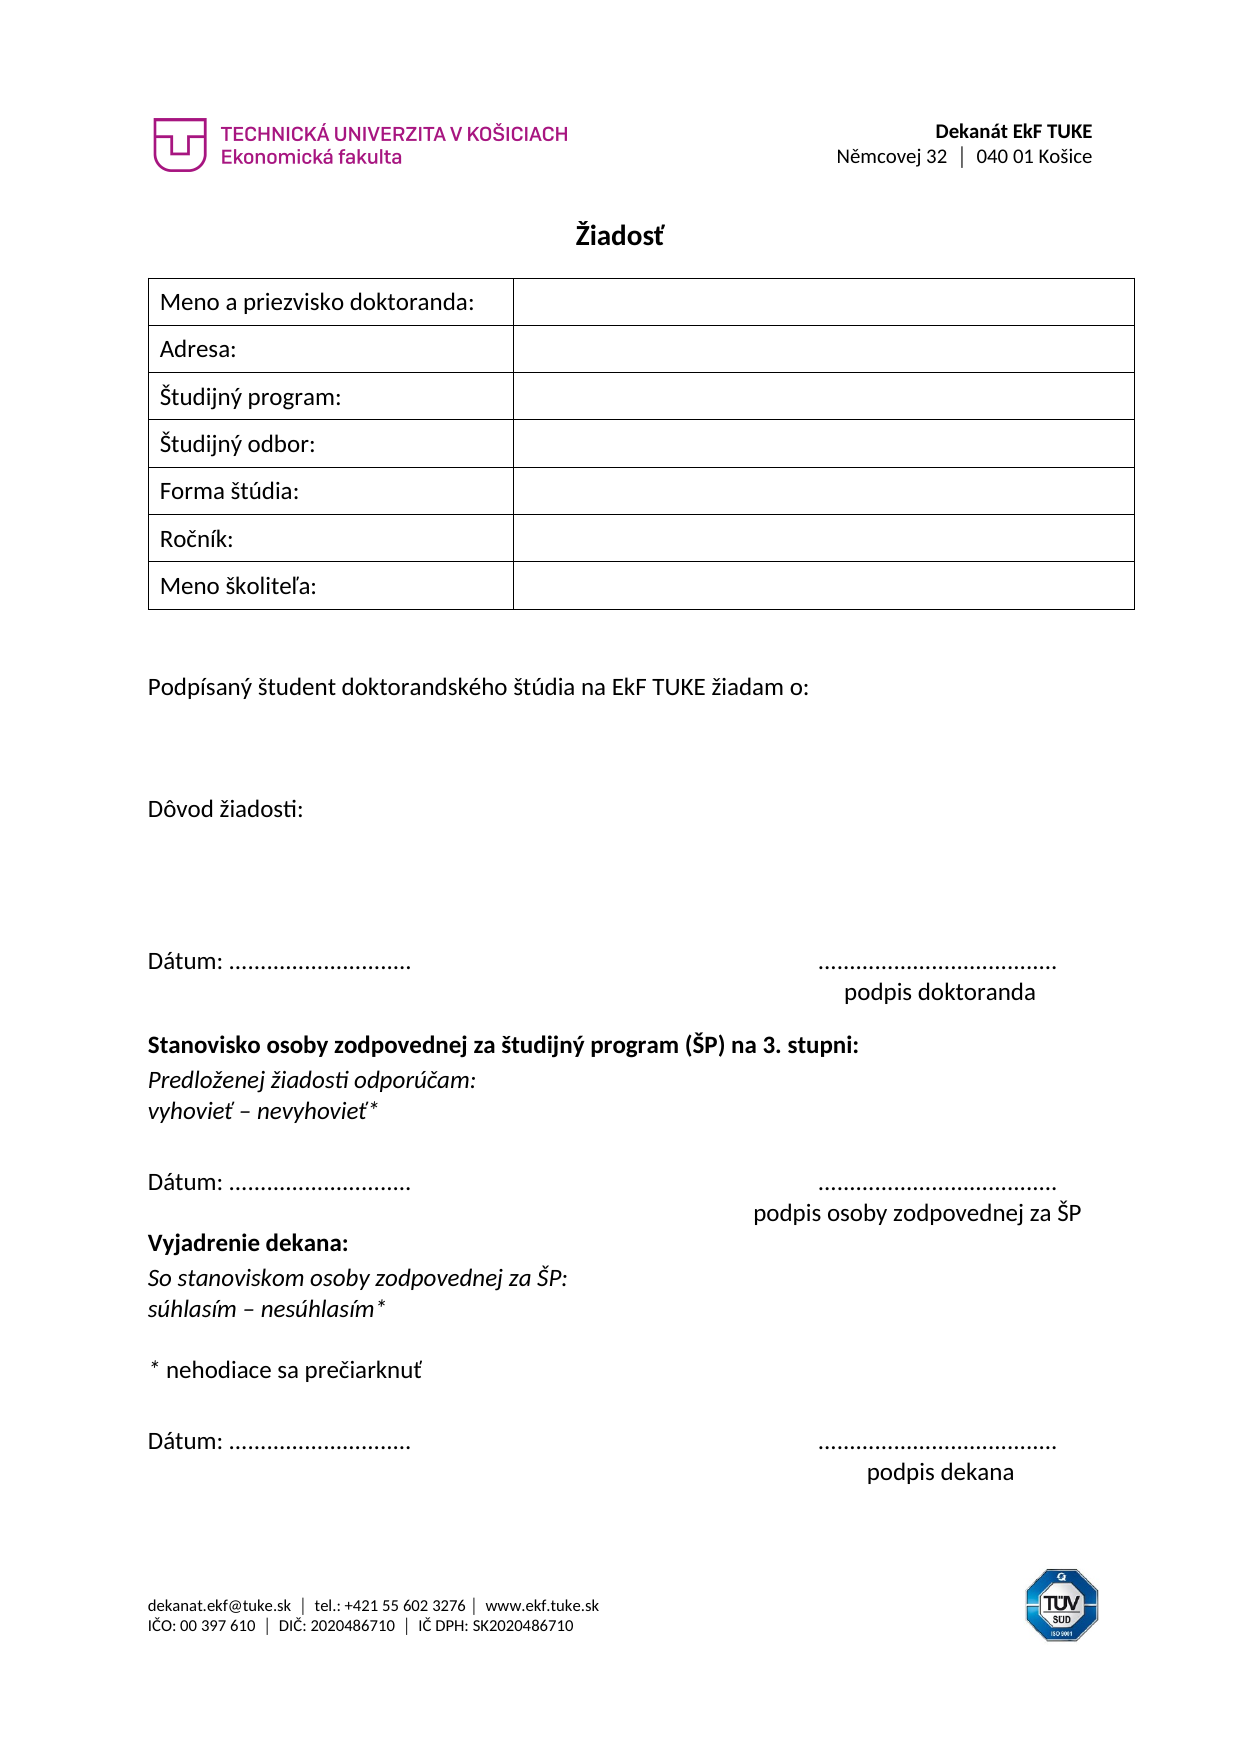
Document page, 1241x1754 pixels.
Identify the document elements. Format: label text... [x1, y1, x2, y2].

table_cell [514, 515, 1134, 561]
text Predloženej žiadosti odporúčam: [148, 1065, 1092, 1095]
text podpis dekana [148, 1456, 1092, 1486]
table_cell [514, 468, 1134, 514]
table_cell [514, 326, 1134, 372]
table_header Meno a priezvisko doktoranda: [149, 279, 513, 325]
text podpis osoby zodpovednej za ŠP [148, 1197, 1092, 1227]
table_cell Študijný program: [149, 373, 513, 419]
table_cell [514, 373, 1134, 419]
text So stanoviskom osoby zodpovednej za ŠP: [148, 1262, 1092, 1293]
table_cell Adresa: [149, 326, 513, 372]
picture [1021, 1565, 1102, 1645]
text vyhovieť – nevyhovieť* [148, 1095, 1092, 1126]
text Dôvod žiadosti: [148, 793, 1092, 823]
table_cell [514, 420, 1134, 467]
table_cell [514, 562, 1134, 608]
table_cell Ročník: [149, 515, 513, 561]
text podpis doktoranda [148, 976, 1092, 1006]
picture [153, 118, 567, 172]
text Dátum: ............................. ...................................... [148, 1166, 1092, 1197]
text súhlasím – nesúhlasím* [148, 1293, 1092, 1323]
table_cell Meno školiteľa: [149, 562, 513, 608]
text * nehodiace sa prečiarknuť [148, 1354, 1092, 1384]
text Podpísaný študent doktorandského štúdia na EkF TUKE žiadam o: [148, 671, 1092, 701]
text Dátum: ............................. ...................................... [148, 945, 1092, 976]
text Dátum: ............................. ...................................... [148, 1425, 1092, 1456]
text Stanovisko osoby zodpovednej za študijný program (ŠP) na 3. stupni: [148, 1030, 1092, 1060]
table_cell Študijný odbor: [149, 420, 513, 467]
text Vyjadrenie dekana: [148, 1227, 1092, 1258]
text Žiadosť [148, 217, 1092, 252]
table_header [514, 279, 1134, 325]
table_cell Forma štúdia: [149, 468, 513, 514]
